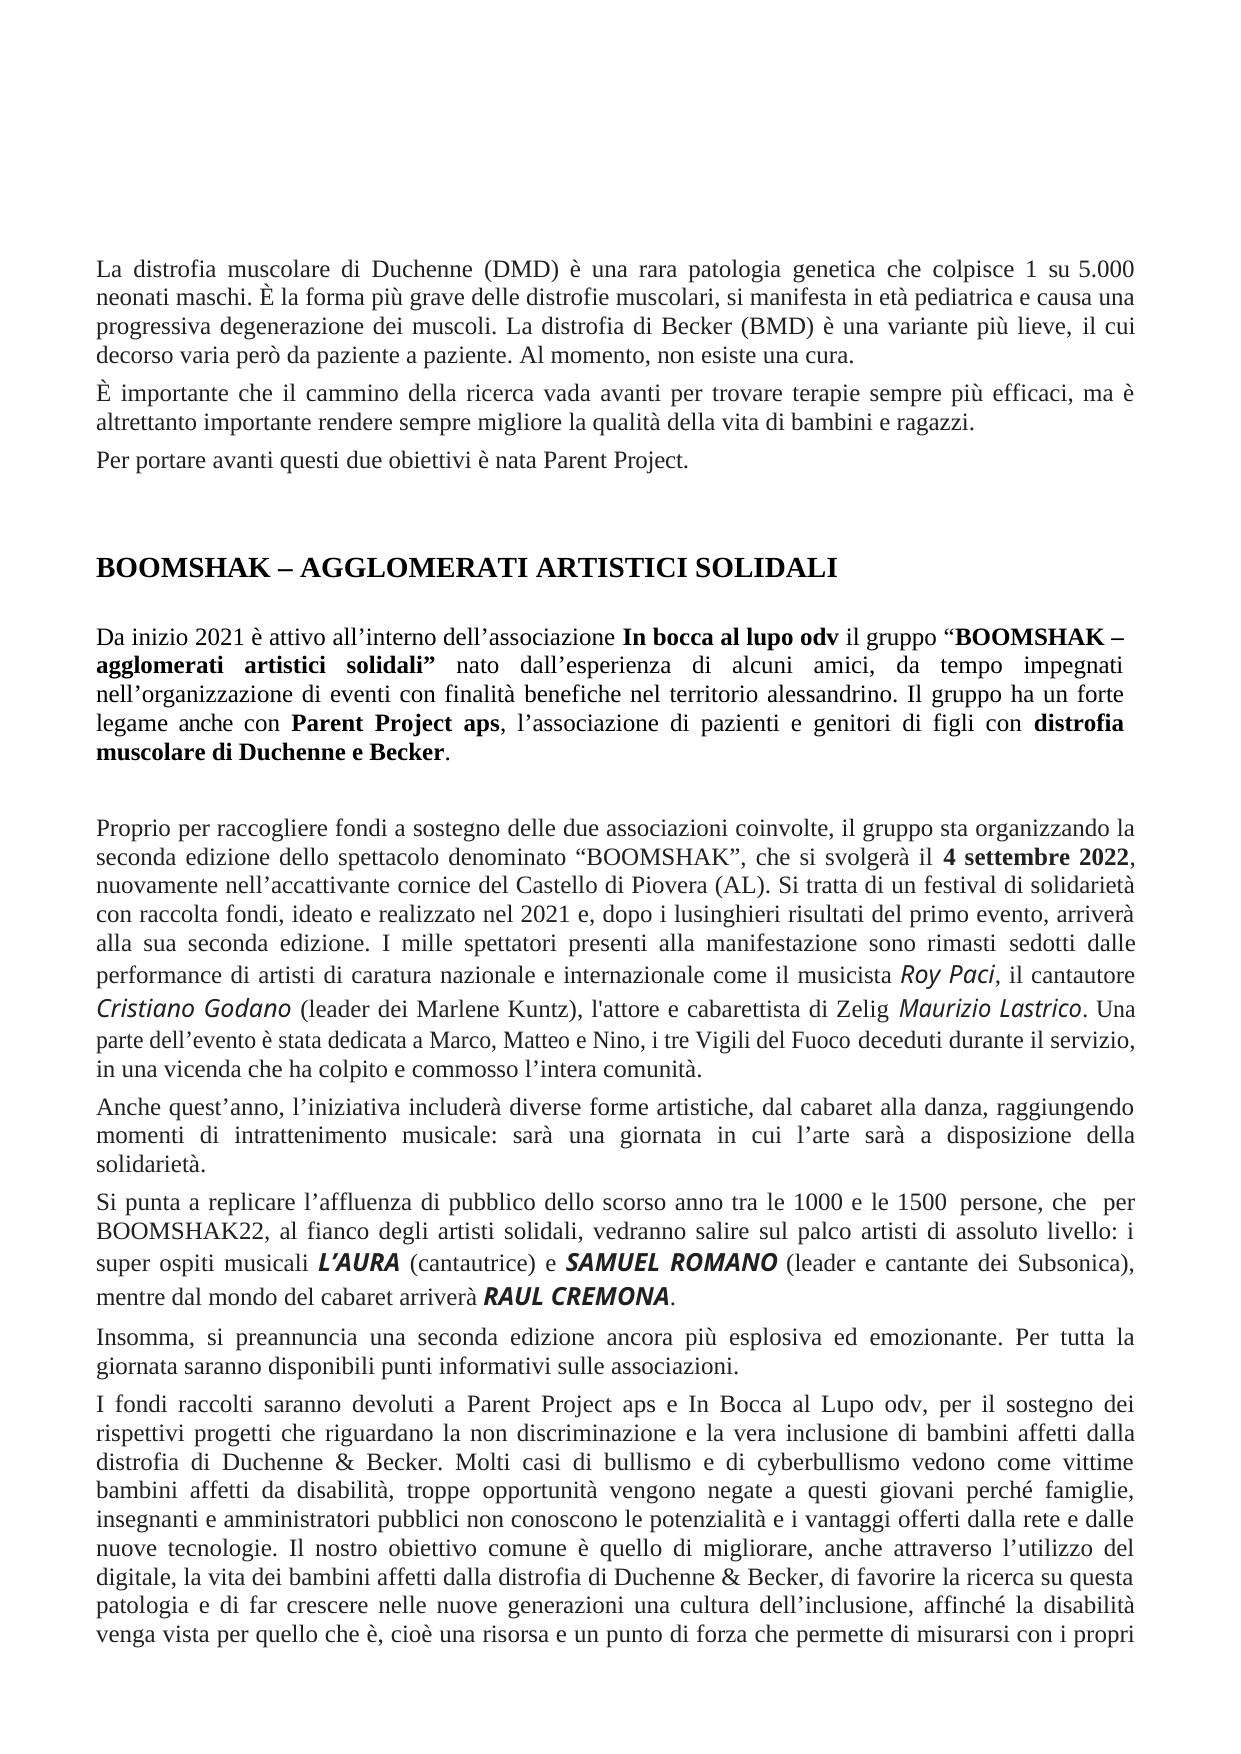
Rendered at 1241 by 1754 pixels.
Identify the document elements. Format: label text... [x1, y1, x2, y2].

text Insomma, si preannuncia una seconda edizione ancora più esplosiva ed emozionante. Per tutta la giornata saranno disponibili punti informativi sulle associazioni. [96, 1322, 1136, 1380]
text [96, 1389, 1136, 1648]
text Per portare avanti questi due obiettivi è nata Parent Project. [96, 445, 1136, 474]
text La distrofia muscolare di Duchenne (DMD) è una rara patologia genetica che colpisce 1 su 5.000 neonati maschi. È la forma più grave delle distrofie muscolari, si manifesta in età pediatrica e causa una progressiva degenerazione dei muscoli. La distrofia di Becker (BMD) è una variante più lieve, il cui decorso varia però da paziente a paziente. Al momento, non esiste una cura. [96, 254, 1136, 369]
text Proprio per raccogliere fondi a sostegno delle due associazioni coinvolte, il gruppo sta organizzando la seconda edizione dello spettacolo denominato “BOOMSHAK”, che si svolgerà il 4 settembre 2022, nuovamente nell’accattivante cornice del Castello di Piovera (AL). Si tratta di un festival di solidarietà con raccolta fondi, ideato e realizzato nel 2021 e, dopo i lusinghieri risultati del primo evento, arriverà alla sua seconda edizione. I mille spettatori presenti alla manifestazione sono rimasti sedotti dalle performance di artisti di caratura nazionale e internazionale come il musicista Roy Paci, il cantautore Cristiano Godano (leader dei Marlene Kuntz), l'attore e cabarettista di Zelig Maurizio Lastrico. Una parte dell’evento è stata dedicata a Marco, Matteo e Nino, i tre Vigili del Fuoco deceduti durante il servizio, in una vicenda che ha colpito e commosso l’intera comunità. [96, 813, 1136, 1082]
text Da inizio 2021 è attivo all’interno dell’associazione In bocca al lupo odv il gruppo “BOOMSHAK – agglomerati artistici solidali” nato dall’esperienza di alcuni amici, da tempo impegnati nell’organizzazione di eventi con finalità benefiche nel territorio alessandrino. Il gruppo ha un forte legame anche con Parent Project aps, l’associazione di pazienti e genitori di figli con distrofia muscolare di Duchenne e Becker. [96, 622, 1124, 766]
text È importante che il cammino della ricerca vada avanti per trovare terapie sempre più efficaci, ma è altrettanto importante rendere sempre migliore la qualità della vita di bambini e ragazzi. [96, 378, 1136, 436]
text Anche quest’anno, l’iniziativa includerà diverse forme artistiche, dal cabaret alla danza, raggiungendo momenti di intrattenimento musicale: sarà una giornata in cui l’arte sarà a disposizione della solidarietà. [96, 1092, 1136, 1178]
subtitle BOOMSHAK – AGGLOMERATI ARTISTICI SOLIDALI [96, 550, 1146, 584]
text Si punta a replicare l’affluenza di pubblico dello scorso anno tra le 1000 e le 1500 persone, che per BOOMSHAK22, al fianco degli artisti solidali, vedranno salire sul palco artisti di assoluto livello: i super ospiti musicali L’AURA (cantautrice) e SAMUEL ROMANO (leader e cantante dei Subsonica), mentre dal mondo del cabaret arriverà RAUL CREMONA. [96, 1187, 1136, 1313]
